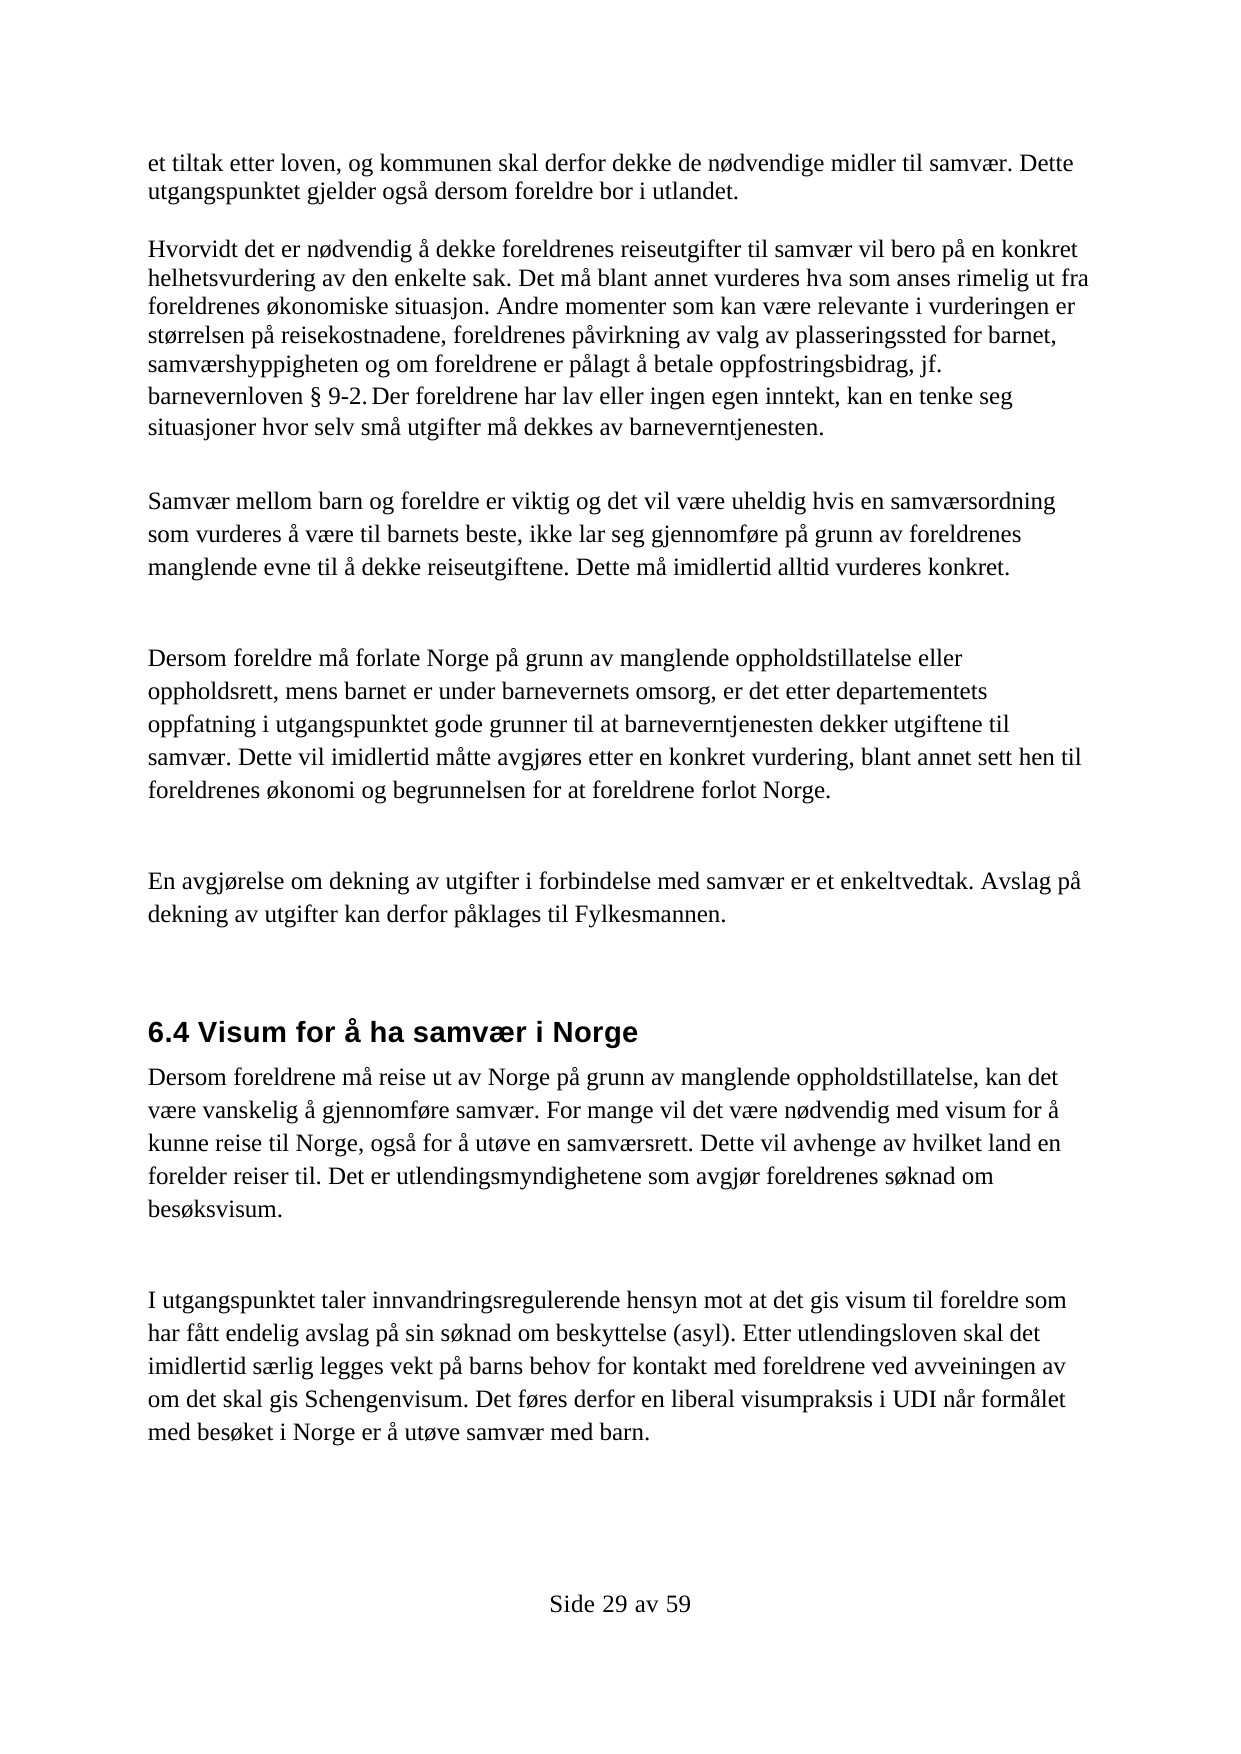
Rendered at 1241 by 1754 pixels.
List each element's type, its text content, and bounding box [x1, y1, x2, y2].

text Dersom foreldrene må reise ut av Norge på grunn av manglende oppholdstillatelse, kan det være vanskelig å gjennomføre samvær. For mange vil det være nødvendig med visum for å kunne reise til Norge, også for å utøve en samværsrett. Dette vil avhenge av hvilket land en forelder reiser til. Det er utlendingsmyndighetene som avgjør foreldrenes søknad om besøksvisum. [148, 1062, 1093, 1223]
text Dersom foreldre må forlate Norge på grunn av manglende oppholdstillatelse eller oppholdsrett, mens barnet er under barnevernets omsorg, er det etter departementets oppfatning i utgangspunktet gode grunner til at barneverntjenesten dekker utgiftene til samvær. Dette vil imidlertid måtte avgjøres etter en konkret vurdering, blant annet sett hen til foreldrenes økonomi og begrunnelsen for at foreldrene forlot Norge. [148, 643, 1093, 804]
text 6.4 Visum for å ha samvær i Norge [148, 1015, 1093, 1049]
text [148, 148, 1093, 205]
text Samvær mellom barn og foreldre er viktig og det vil være uheldig hvis en samværsordning som vurderes å være til barnets beste, ikke lar seg gjennomføre på grunn av foreldrenes manglende evne til å dekke reiseutgiftene. Dette må imidlertid alltid vurderes konkret. [148, 486, 1093, 581]
text Hvorvidt det er nødvendig å dekke foreldrenes reiseutgifter til samvær vil bero på en konkret helhetsvurdering av den enkelte sak. Det må blant annet vurderes hva som anses rimelig ut fra foreldrenes økonomiske situasjon. Andre momenter som kan være relevante i vurderingen er størrelsen på reisekostnadene, foreldrenes påvirkning av valg av plasseringssted for barnet, samværshyppigheten og om foreldrene er pålagt å betale oppfostringsbidrag, jf. barnevernloven § 9-2. Der foreldrene har lav eller ingen egen inntekt, kan en tenke seg situasjoner hvor selv små utgifter må dekkes av barneverntjenesten. [148, 234, 1093, 440]
text I utgangspunktet taler innvandringsregulerende hensyn mot at det gis visum til foreldre som har fått endelig avslag på sin søknad om beskyttelse (asyl). Etter utlendingsloven skal det imidlertid særlig legges vekt på barns behov for kontakt med foreldrene ved avveiningen av om det skal gis Schengenvisum. Det føres derfor en liberal visumpraksis i UDI når formålet med besøket i Norge er å utøve samvær med barn. [148, 1285, 1093, 1446]
text En avgjørelse om dekning av utgifter i forbindelse med samvær er et enkeltvedtak. Avslag på dekning av utgifter kan derfor påklages til Fylkesmannen. [148, 866, 1093, 928]
